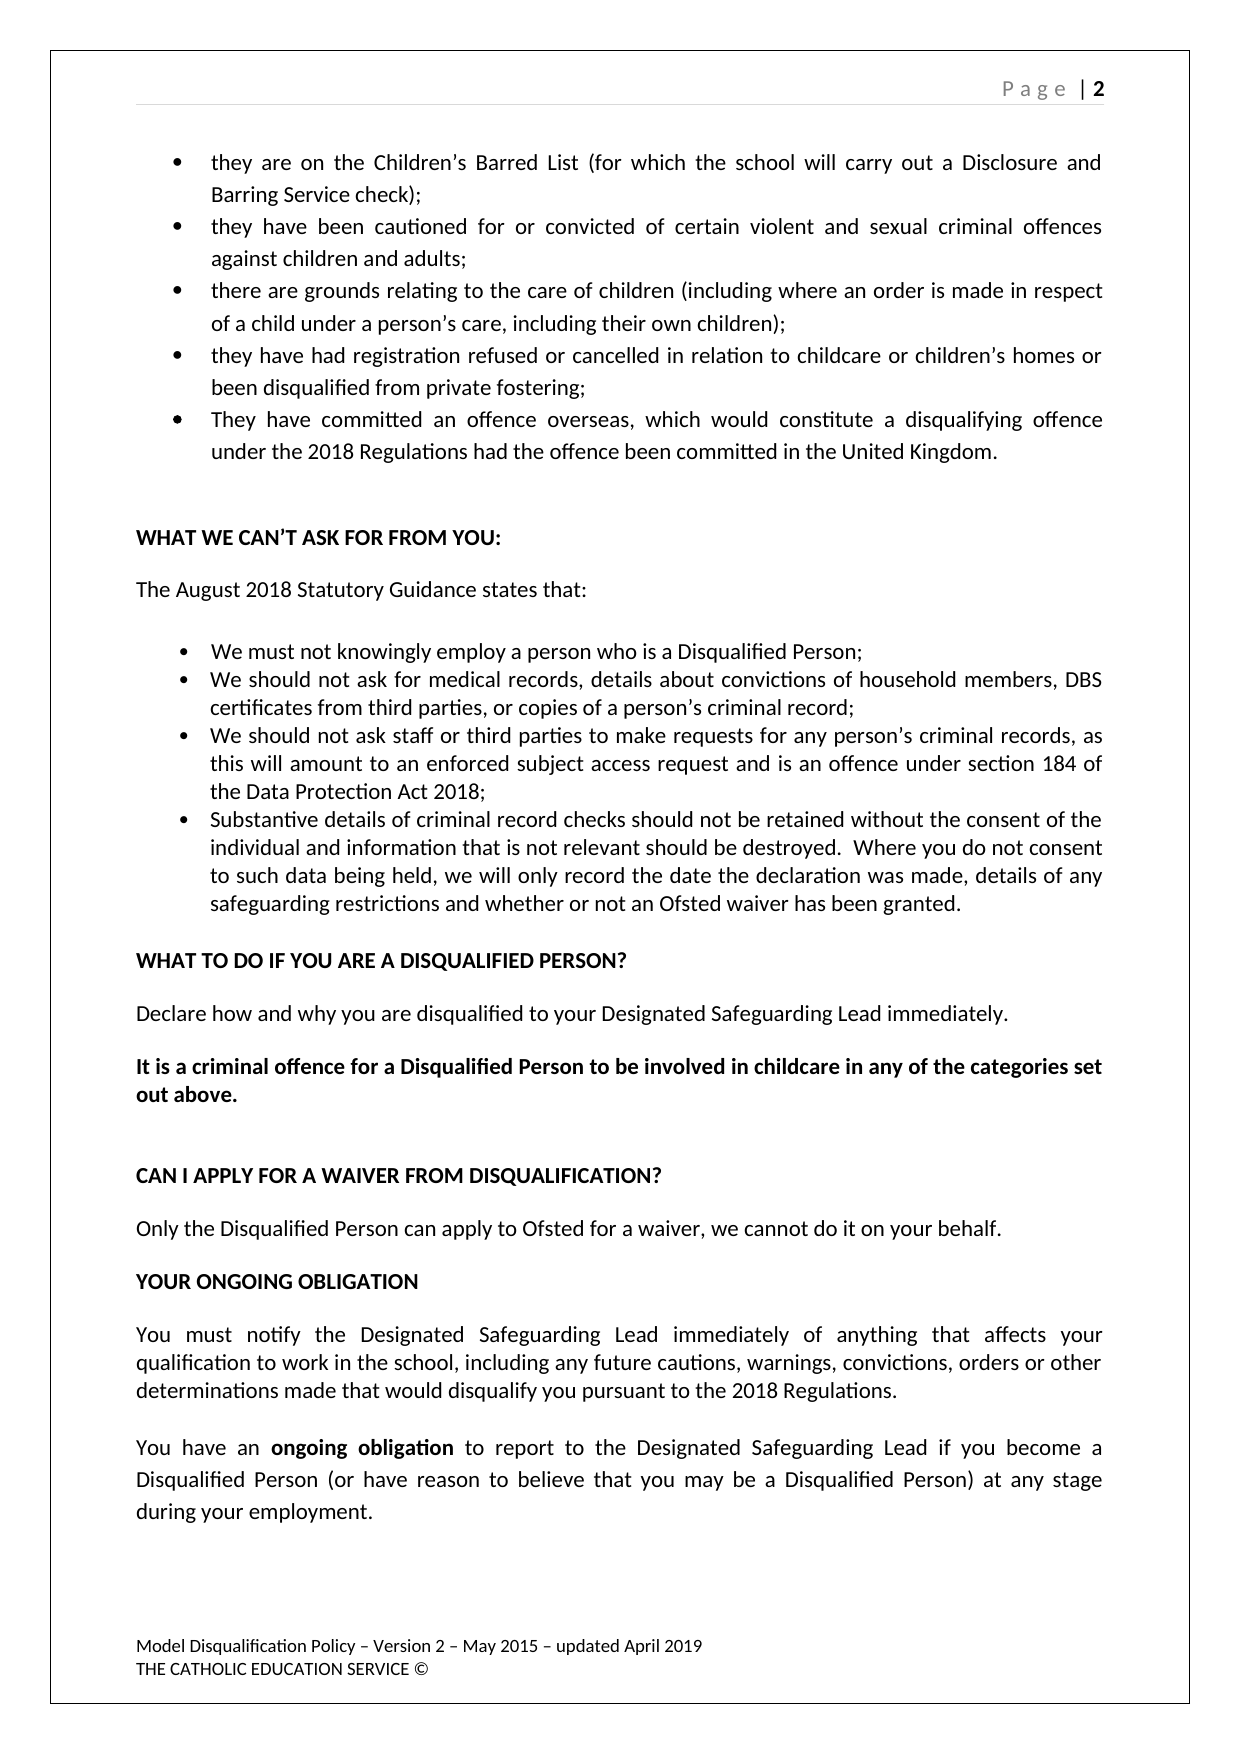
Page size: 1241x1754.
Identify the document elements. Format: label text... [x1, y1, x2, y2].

list they are on the Children’s Barred List (for which the school will carry out a Disclosure and Barring Service check); [173, 148, 1104, 208]
text CAN I APPLY FOR A WAIVER FROM DISQUALIFICATION? [136, 1161, 1104, 1189]
list Substantive details of criminal record checks should not be retained without the consent of the individual and information that is not relevant should be destroyed. Where you do not consent to such data being held, we will only record the date the declaration was made, details of any safeguarding restrictions and whether or not an Ofsted waiver has been granted. [180, 805, 1104, 917]
list We should not ask for medical records, details about convictions of household members, DBS certificates from third parties, or copies of a person’s criminal record; [180, 665, 1104, 721]
list We must not knowingly employ a person who is a Disqualified Person; [136, 637, 1104, 665]
list they have had registration refused or cancelled in relation to childcare or children’s homes or been disqualified from private fostering; [173, 341, 1104, 401]
text WHAT TO DO IF YOU ARE A DISQUALIFIED PERSON? [136, 946, 1104, 974]
list they have been cautioned for or convicted of certain violent and sexual criminal offences against children and adults; [173, 212, 1104, 272]
text You must notify the Designated Safeguarding Lead immediately of anything that affects your qualification to work in the school, including any future cautions, warnings, convictions, orders or other determinations made that would disqualify you pursuant to the 2018 Regulations. [136, 1321, 1104, 1404]
text The August 2018 Statutory Guidance states that: [136, 576, 1104, 604]
text Only the Disqualified Person can apply to Ofsted for a waiver, we cannot do it on your behalf. [136, 1214, 1104, 1242]
text YOUR ONGOING OBLIGATION [136, 1267, 1104, 1296]
text WHAT WE CAN’T ASK FOR FROM YOU: [136, 523, 1104, 551]
text Declare how and why you are disqualified to your Designated Safeguarding Lead immediately. [136, 999, 1104, 1027]
text You have an ongoing obligation to report to the Designated Safeguarding Lead if you become a Disqualified Person (or have reason to believe that you may be a Disqualified Person) at any stage during your employment. [136, 1433, 1104, 1525]
text It is a criminal offence for a Disqualified Person to be involved in childcare in any of the categories set out above. [136, 1052, 1104, 1108]
list We should not ask staff or third parties to make requests for any person’s criminal records, as this will amount to an enforced subject access request and is an offence under section 184 of the Data Protection Act 2018; [180, 721, 1104, 805]
list there are grounds relating to the care of children (including where an order is made in respect of a child under a person’s care, including their own children); [173, 276, 1104, 337]
list They have committed an offence overseas, which would constitute a disqualifying offence under the 2018 Regulations had the offence been committed in the United Kingdom. [173, 405, 1104, 465]
